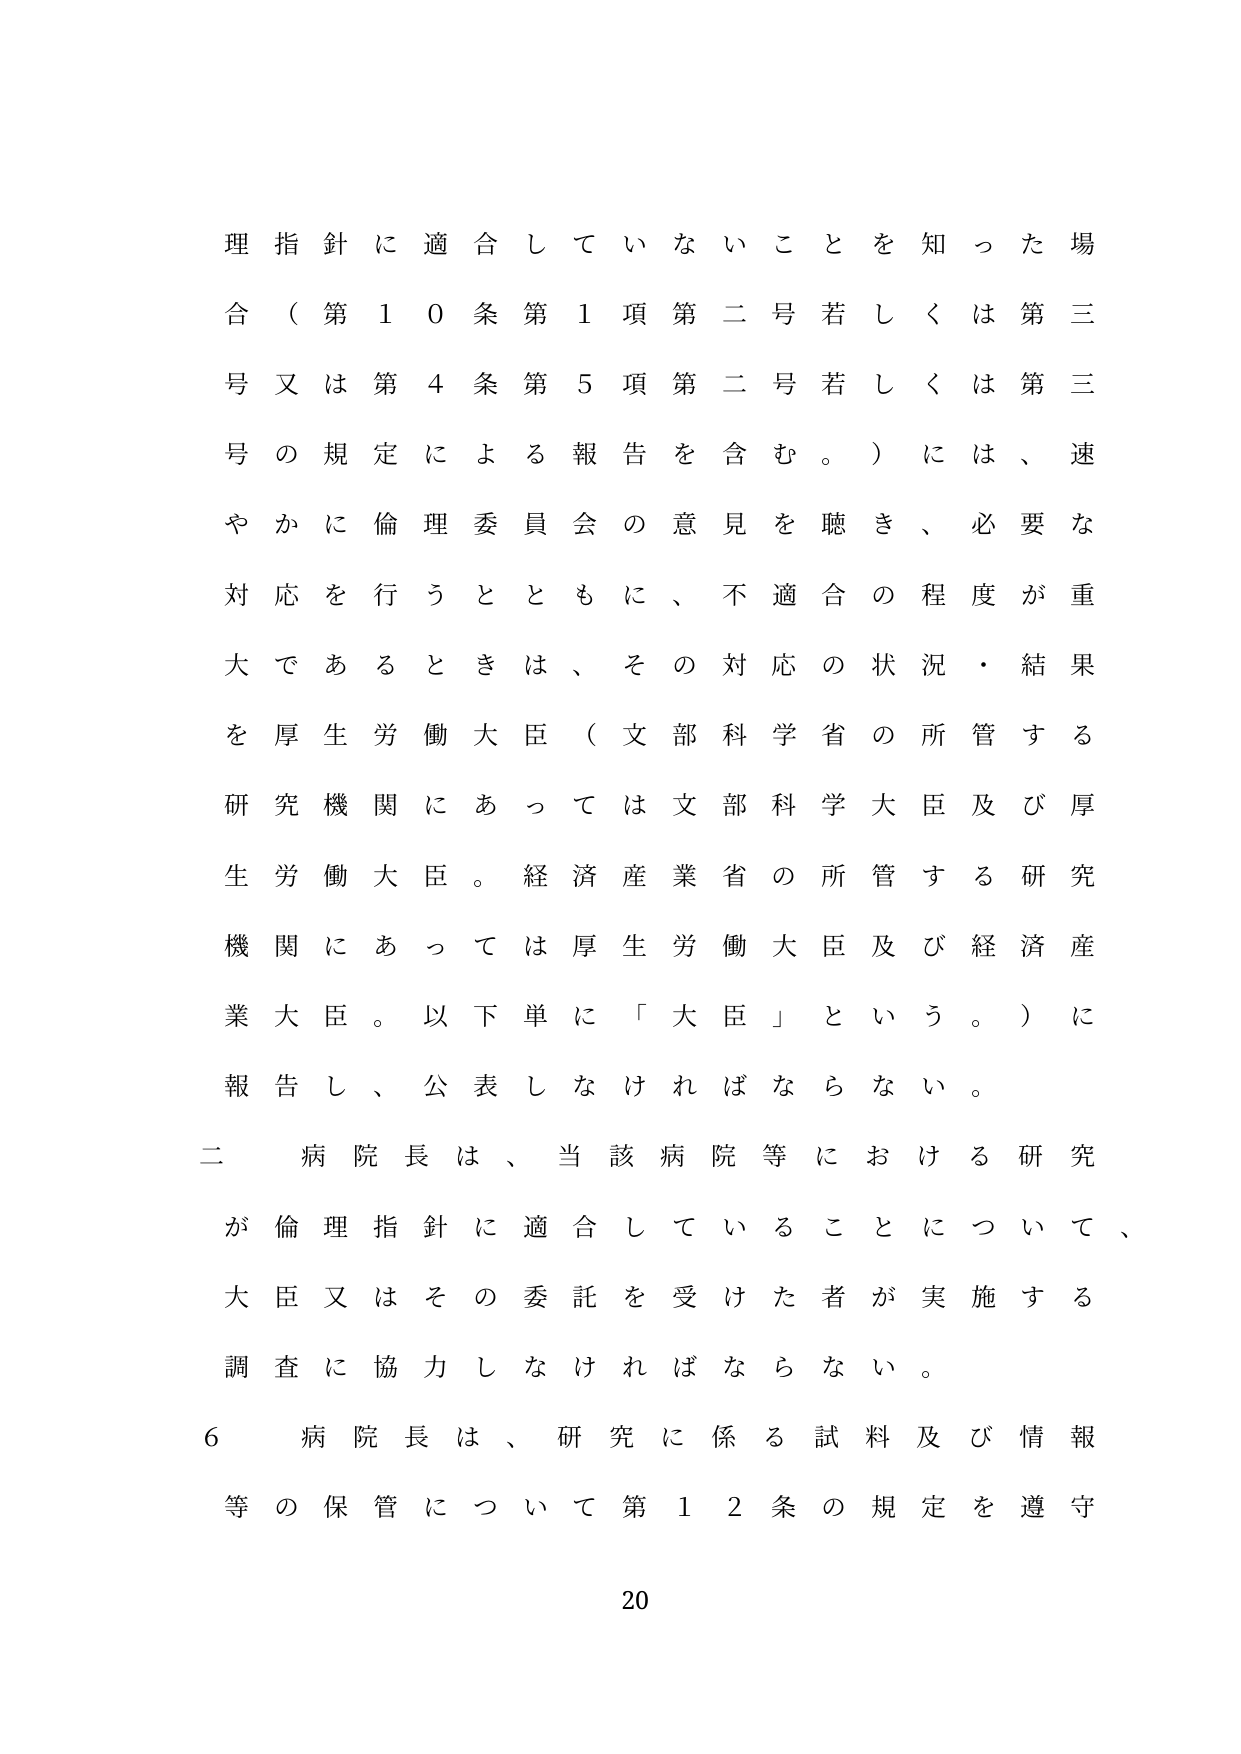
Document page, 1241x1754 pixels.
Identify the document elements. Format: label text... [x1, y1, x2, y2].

text 二 病院長は、当該病院等における研究が倫理指針に適合していることについて、大臣又はその委託を受けた者が実施する調査に協力しなければならない。 [174, 1120, 1120, 1401]
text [174, 207, 1120, 1120]
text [174, 1401, 1120, 1541]
